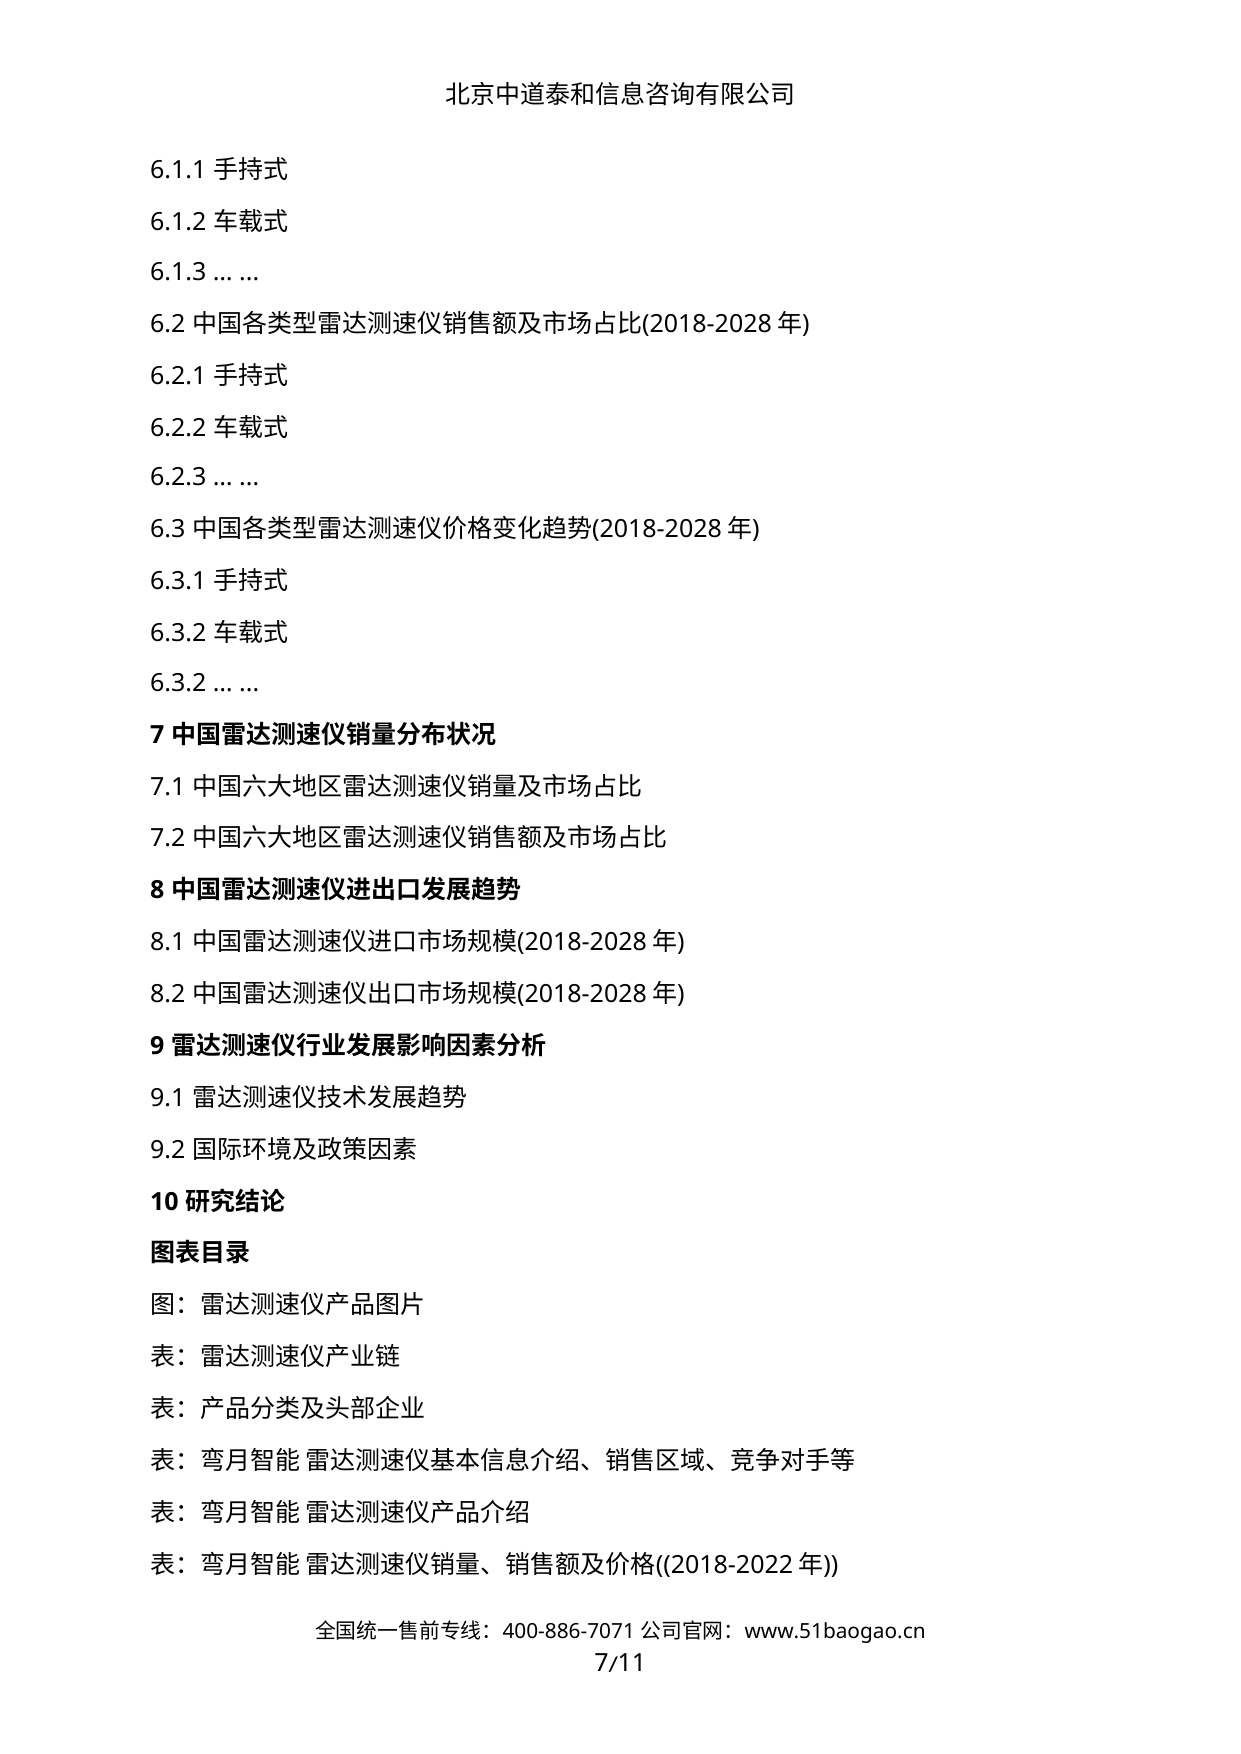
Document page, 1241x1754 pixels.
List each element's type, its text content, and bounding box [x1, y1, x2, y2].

text 6.3.2 … ... [150, 664, 1090, 698]
text 6.3 中国各类型雷达测速仪价格变化趋势(2018-2028年) [150, 509, 1090, 545]
text 表：弯月智能 雷达测速仪基本信息介绍、销售区域、竞争对手等 [150, 1440, 1090, 1477]
text 6.3.2 车载式 [150, 612, 1090, 649]
text 7.2 中国六大地区雷达测速仪销售额及市场占比 [150, 818, 1090, 854]
text 6.2.3 … ... [150, 459, 1090, 493]
text 9.2 国际环境及政策因素 [150, 1129, 1090, 1165]
text 8 中国雷达测速仪进出口发展趋势 [150, 870, 1090, 906]
text 9 雷达测速仪行业发展影响因素分析 [150, 1025, 1090, 1062]
text 图：雷达测速仪产品图片 [150, 1285, 1090, 1321]
text 6.3.1 手持式 [150, 561, 1090, 597]
text 6.2 中国各类型雷达测速仪销售额及市场占比(2018-2028年) [150, 303, 1090, 340]
text 表：产品分类及头部企业 [150, 1388, 1090, 1425]
text 表：雷达测速仪产业链 [150, 1337, 1090, 1373]
text 10 研究结论 [150, 1181, 1090, 1217]
text 8.2 中国雷达测速仪出口市场规模(2018-2028年) [150, 973, 1090, 1010]
text 6.2.1 手持式 [150, 355, 1090, 392]
text 9.1 雷达测速仪技术发展趋势 [150, 1077, 1090, 1113]
text 7 中国雷达测速仪销量分布状况 [150, 714, 1090, 750]
text 图表目录 [150, 1233, 1090, 1269]
text 6.1.2 车载式 [150, 202, 1090, 238]
text 6.1.1 手持式 [150, 150, 1090, 186]
text 8.1 中国雷达测速仪进口市场规模(2018-2028年) [150, 922, 1090, 958]
text 表：弯月智能 雷达测速仪销量、销售额及价格((2018-2022年)) [150, 1544, 1090, 1580]
text 7.1 中国六大地区雷达测速仪销量及市场占比 [150, 766, 1090, 802]
text 6.2.2 车载式 [150, 407, 1090, 443]
text 6.1.3 … ... [150, 254, 1090, 288]
text 表：弯月智能 雷达测速仪产品介绍 [150, 1492, 1090, 1528]
